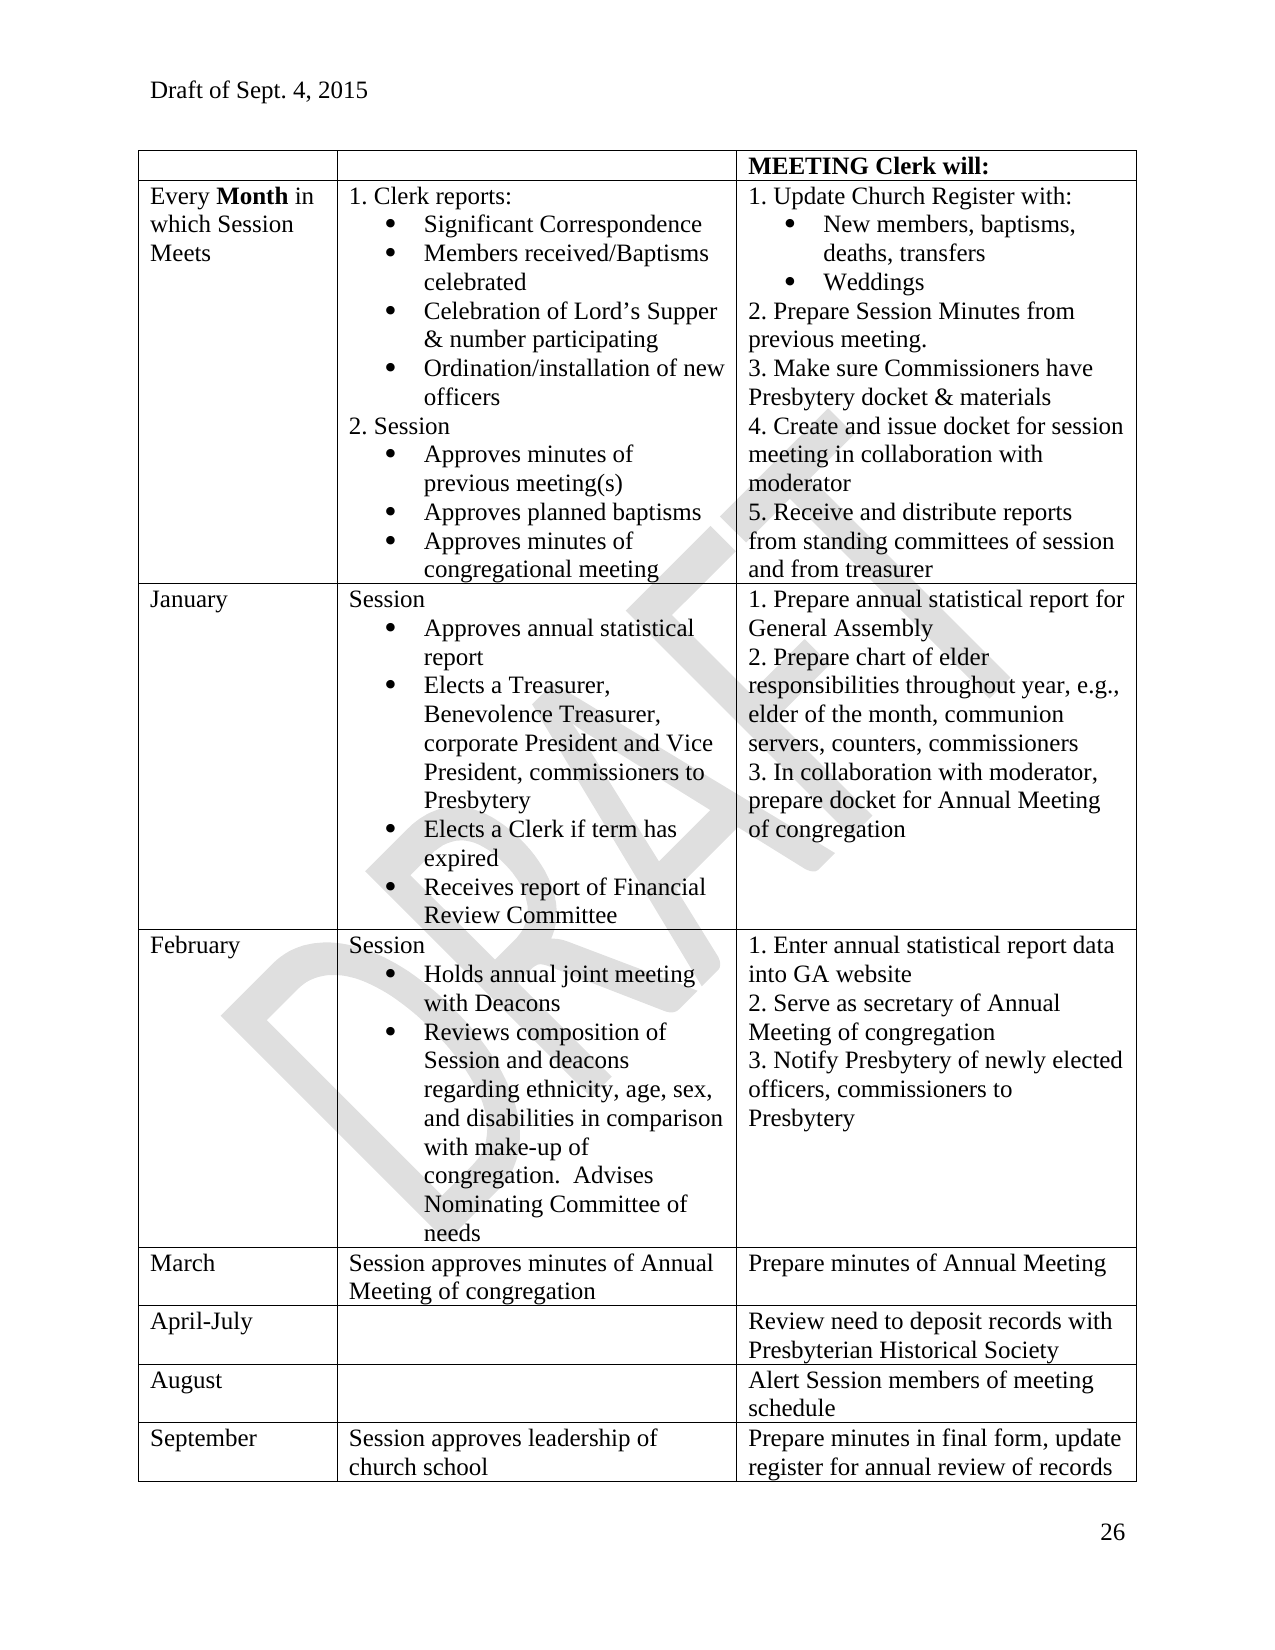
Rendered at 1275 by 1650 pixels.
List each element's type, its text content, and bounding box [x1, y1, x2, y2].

table_cell Alert Session members of meeting schedule [737, 1365, 1136, 1422]
table_cell April-July [139, 1306, 337, 1364]
table_cell Session Holds annual joint meeting with Deacons Reviews composition of Session and deacons regarding ethnicity, age, sex, and disabilities in comparison with make-up of congregation. Advises Nominating Committee of needs [338, 930, 736, 1247]
table_cell Every Month in which Session Meets [139, 181, 337, 583]
table_cell January [139, 584, 337, 929]
table_cell [338, 1306, 736, 1364]
table_cell 1. Enter annual statistical report data into GA website 2. Serve as secretary of Annual Meeting of congregation 3. Notify Presbytery of newly elected officers, commissioners to Presbytery [737, 930, 1136, 1247]
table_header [737, 151, 1136, 180]
table_cell 1. Update Church Register with: New members, baptisms, deaths, transfers Weddings 2. Prepare Session Minutes from previous meeting. 3. Make sure Commissioners have Presbytery docket & materials 4. Create and issue docket for session meeting in collaboration with moderator 5. Receive and distribute reports from standing committees of session and from treasurer [737, 181, 1136, 583]
table_cell Prepare minutes of Annual Meeting [737, 1248, 1136, 1305]
table_cell 1. Prepare annual statistical report for General Assembly 2. Prepare chart of elder responsibilities throughout year, e.g., elder of the month, communion servers, counters, commissioners 3. In collaboration with moderator, prepare docket for Annual Meeting of congregation [737, 584, 1136, 929]
table_cell September [139, 1423, 337, 1481]
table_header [338, 151, 736, 180]
table_cell [338, 1365, 736, 1422]
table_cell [737, 1423, 1136, 1481]
table_cell March [139, 1248, 337, 1305]
table_cell Session Approves annual statistical report Elects a Treasurer, Benevolence Treasurer, corporate President and Vice President, commissioners to Presbytery Elects a Clerk if term has expired Receives report of Financial Review Committee [338, 584, 736, 929]
table_cell August [139, 1365, 337, 1422]
table_cell February [139, 930, 337, 1247]
table_cell Session approves minutes of Annual Meeting of congregation [338, 1248, 736, 1305]
table_header MONTH [139, 151, 337, 180]
table_cell Review need to deposit records with Presbyterian Historical Society [737, 1306, 1136, 1364]
table_cell 1. Clerk reports: Significant Correspondence Members received/Baptisms celebrated Celebration of Lord’s Supper & number participating Ordination/installation of new officers 2. Session Approves minutes of previous meeting(s) Approves planned baptisms Approves minutes of congregational meeting [338, 181, 736, 583]
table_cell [338, 1423, 736, 1481]
